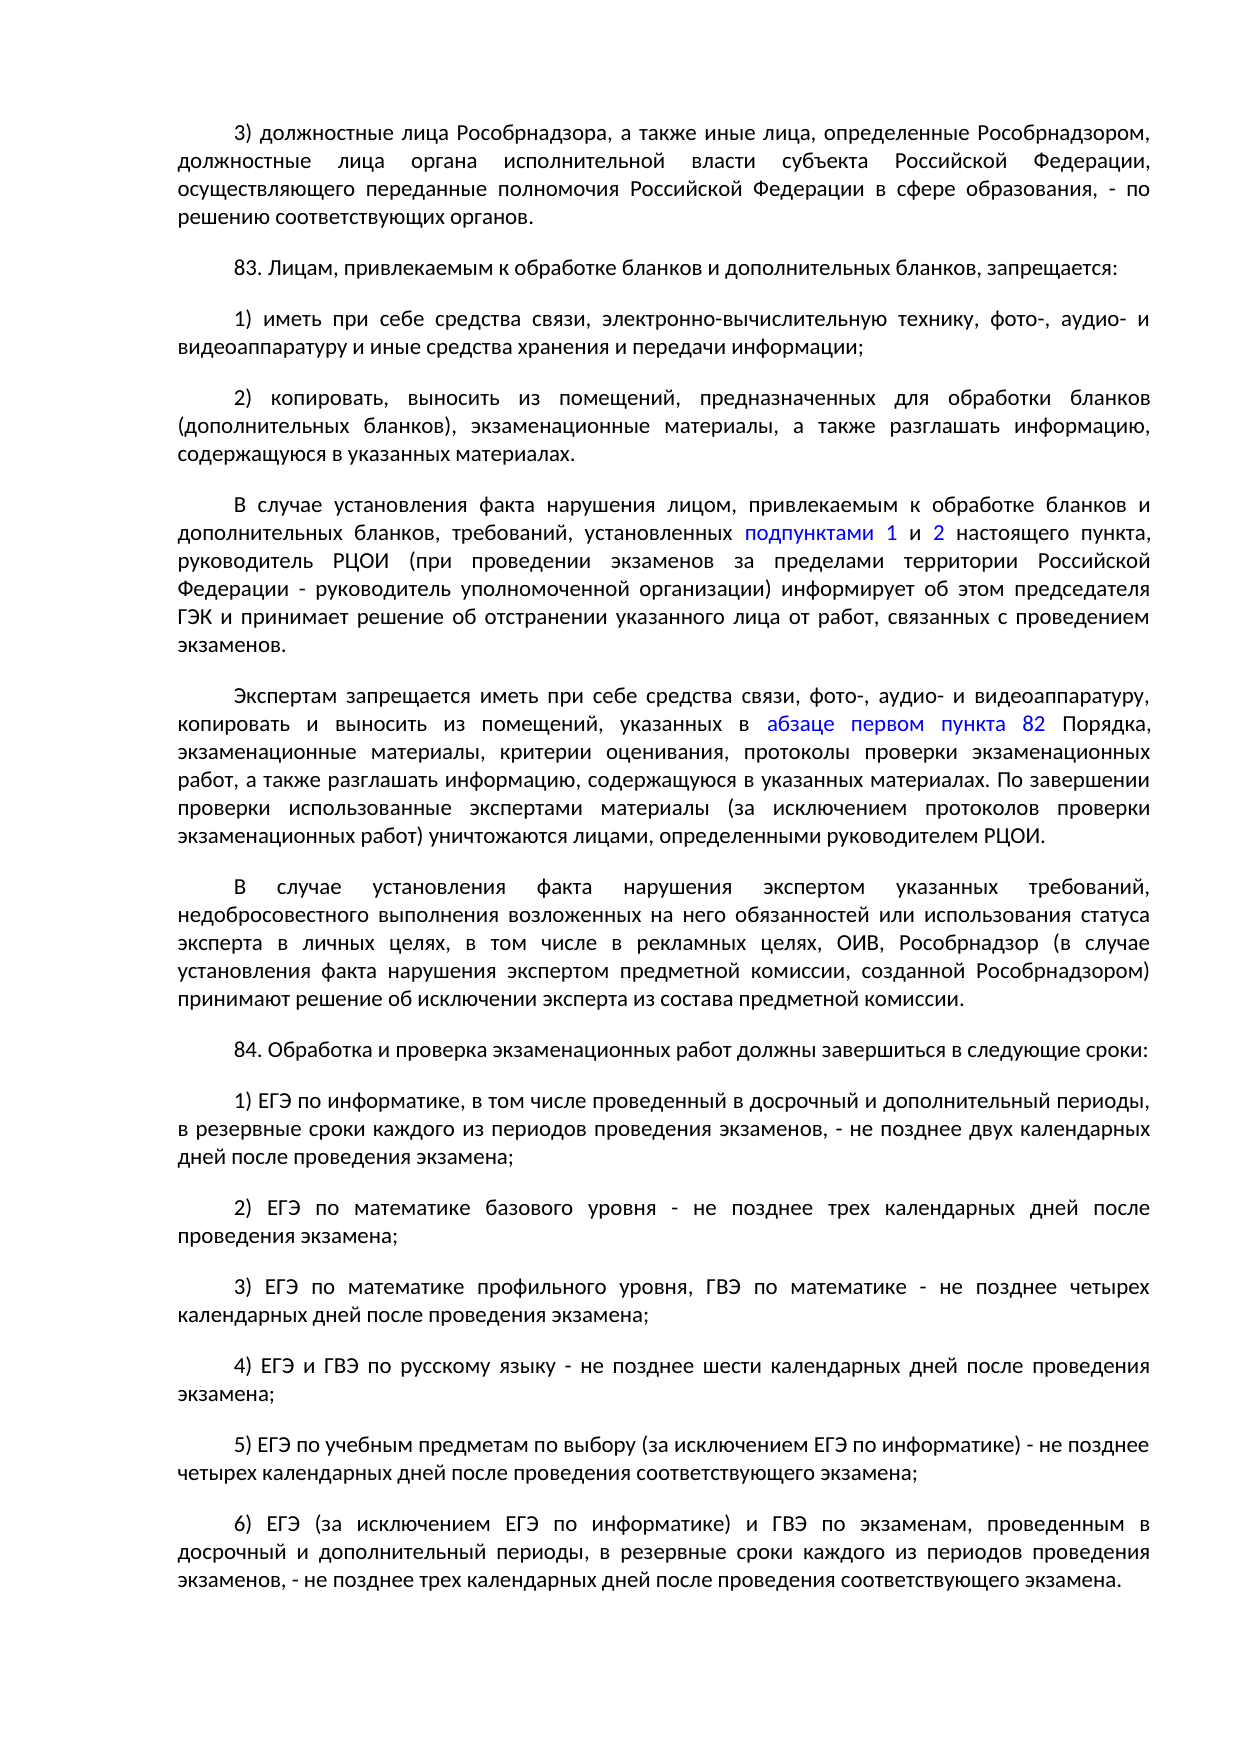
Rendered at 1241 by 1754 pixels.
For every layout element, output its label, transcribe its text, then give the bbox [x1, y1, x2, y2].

text 2) ЕГЭ по математике базового уровня - не позднее трех календарных дней после проведения экзамена; [177, 1193, 1152, 1249]
text В случае установления факта нарушения экспертом указанных требований, недобросовестного выполнения возложенных на него обязанностей или использования статуса эксперта в личных целях, в том числе в рекламных целях, ОИВ, Рособрнадзор (в случае установления факта нарушения экспертом предметной комиссии, созданной Рособрнадзором) принимают решение об исключении эксперта из состава предметной комиссии. [177, 872, 1152, 1012]
text 1) иметь при себе средства связи, электронно-вычислительную технику, фото-, аудио- и видеоаппаратуру и иные средства хранения и передачи информации; [177, 304, 1152, 360]
text Экспертам запрещается иметь при себе средства связи, фото-, аудио- и видеоаппаратуру, копировать и выносить из помещений, указанных в абзаце первом пункта 82 Порядка, экзаменационные материалы, критерии оценивания, протоколы проверки экзаменационных работ, а также разглашать информацию, содержащуюся в указанных материалах. По завершении проверки использованные экспертами материалы (за исключением протоколов проверки экзаменационных работ) уничтожаются лицами, определенными руководителем РЦОИ. [177, 681, 1152, 849]
text 2) копировать, выносить из помещений, предназначенных для обработки бланков (дополнительных бланков), экзаменационные материалы, а также разглашать информацию, содержащуюся в указанных материалах. [177, 383, 1152, 467]
text 3) должностные лица Рособрнадзора, а также иные лица, определенные Рособрнадзором, должностные лица органа исполнительной власти субъекта Российской Федерации, осуществляющего переданные полномочия Российской Федерации в сфере образования, - по решению соответствующих органов. [177, 118, 1152, 230]
text 84. Обработка и проверка экзаменационных работ должны завершиться в следующие сроки: [177, 1035, 1152, 1063]
text 83. Лицам, привлекаемым к обработке бланков и дополнительных бланков, запрещается: [177, 253, 1152, 281]
text 4) ЕГЭ и ГВЭ по русскому языку - не позднее шести календарных дней после проведения экзамена; [177, 1351, 1152, 1407]
text 1) ЕГЭ по информатике, в том числе проведенный в досрочный и дополнительный периоды, в резервные сроки каждого из периодов проведения экзаменов, - не позднее двух календарных дней после проведения экзамена; [177, 1086, 1152, 1170]
text 6) ЕГЭ (за исключением ЕГЭ по информатике) и ГВЭ по экзаменам, проведенным в досрочный и дополнительный периоды, в резервные сроки каждого из периодов проведения экзаменов, - не позднее трех календарных дней после проведения соответствующего экзамена. [177, 1509, 1152, 1593]
text В случае установления факта нарушения лицом, привлекаемым к обработке бланков и дополнительных бланков, требований, установленных подпунктами 1 и 2 настоящего пункта, руководитель РЦОИ (при проведении экзаменов за пределами территории Российской Федерации - руководитель уполномоченной организации) информирует об этом председателя ГЭК и принимает решение об отстранении указанного лица от работ, связанных с проведением экзаменов. [177, 490, 1152, 658]
text 5) ЕГЭ по учебным предметам по выбору (за исключением ЕГЭ по информатике) - не позднее четырех календарных дней после проведения соответствующего экзамена; [177, 1430, 1152, 1486]
text 3) ЕГЭ по математике профильного уровня, ГВЭ по математике - не позднее четырех календарных дней после проведения экзамена; [177, 1272, 1152, 1328]
